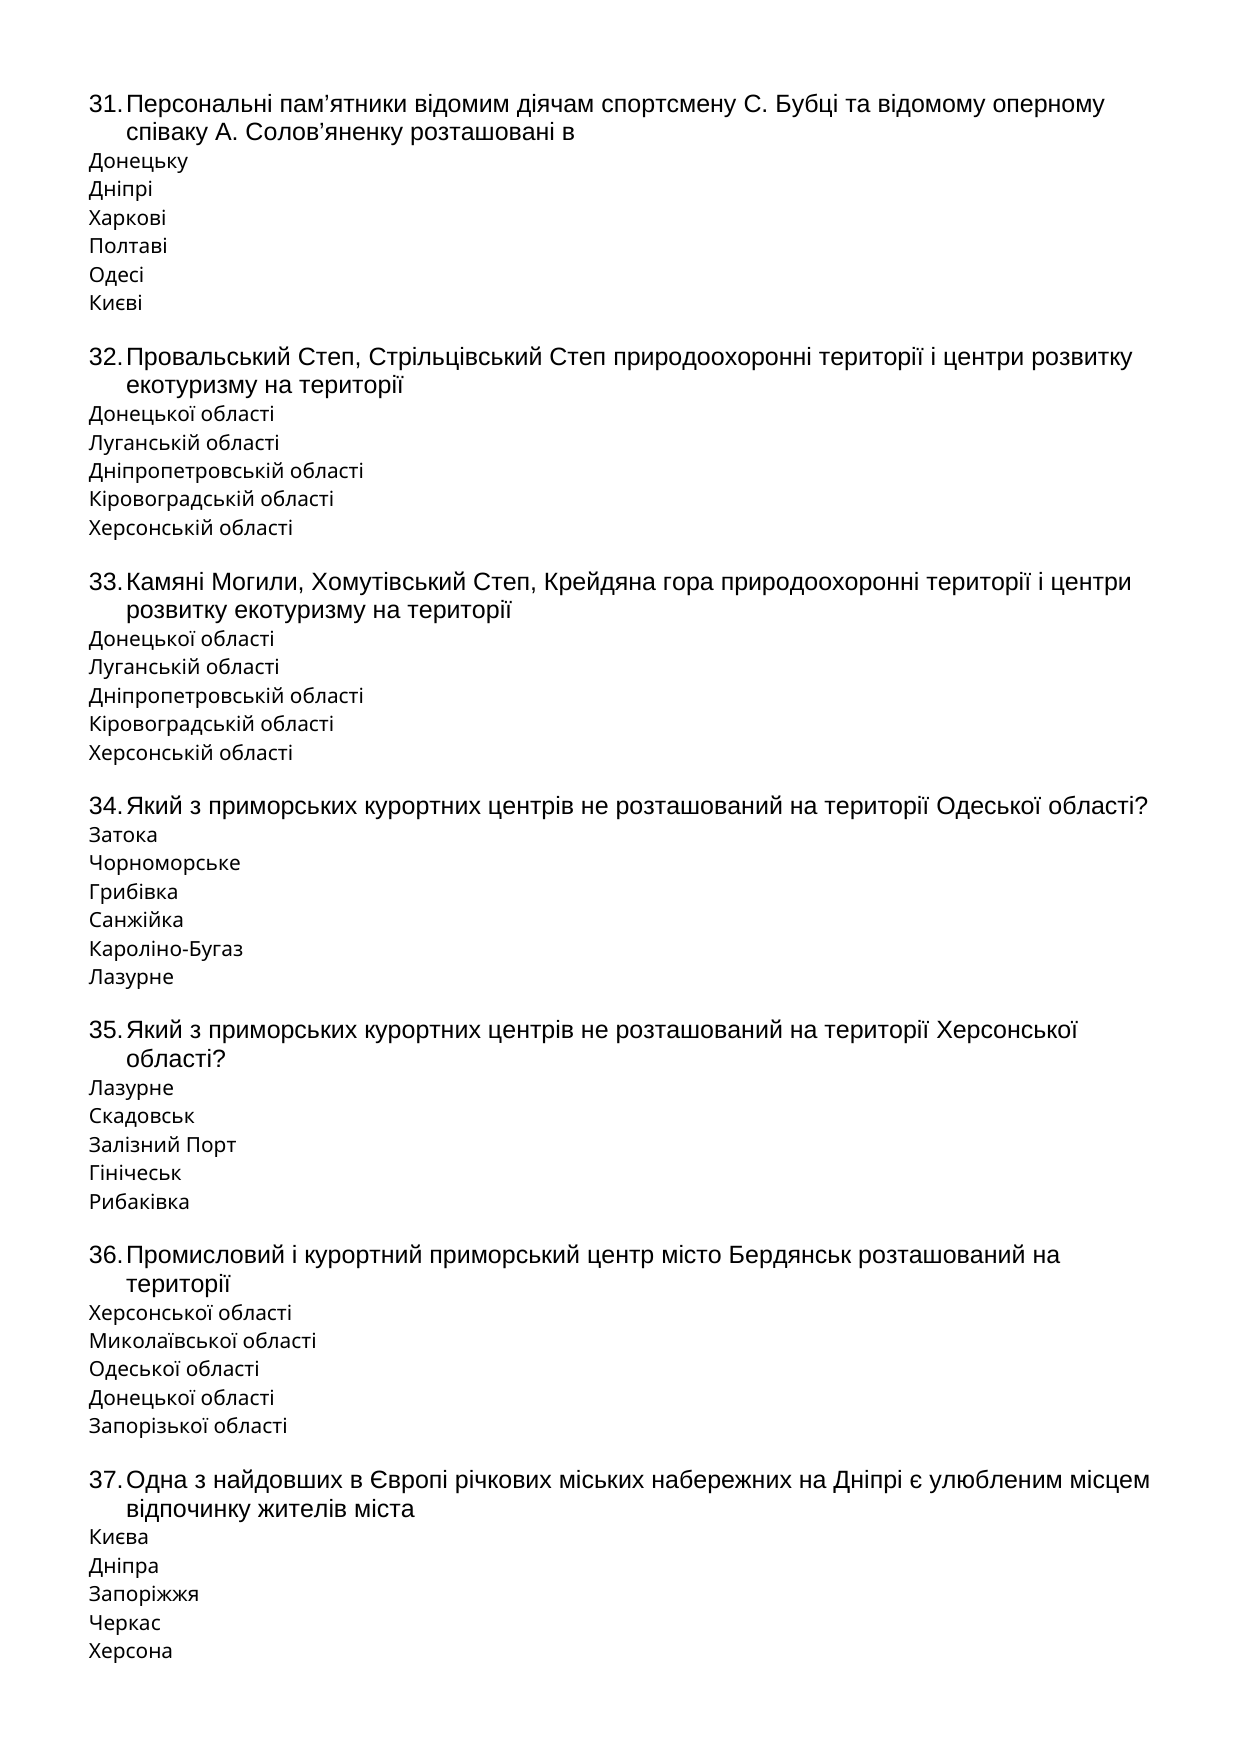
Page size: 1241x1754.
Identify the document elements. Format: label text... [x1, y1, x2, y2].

text Лазурне [89, 1073, 1152, 1101]
text Донецької області [89, 399, 1152, 428]
text Залізний Порт [89, 1130, 1152, 1158]
text Одна з найдовших в Європі річкових міських набережних на Дніпрі є улюбленим місцем відпочинку жителів міста [89, 1465, 1152, 1522]
text Який з приморських курортних центрів не розташований на території Херсонської області? [89, 1016, 1152, 1073]
text Грибівка [89, 877, 1152, 905]
text Черкас [89, 1608, 1152, 1636]
text Києві [89, 288, 1152, 317]
text Лазурне [89, 962, 1152, 991]
text Чорноморське [89, 848, 1152, 877]
text Донецьку [89, 146, 1152, 174]
text Херсона [89, 1636, 1152, 1664]
text Луганській області [89, 428, 1152, 456]
text Одесі [89, 260, 1152, 288]
text Затока [89, 820, 1152, 848]
text Дніпропетровській області [89, 456, 1152, 484]
text Херсонської області [89, 1298, 1152, 1326]
text Києва [89, 1522, 1152, 1551]
text Кароліно-Бугаз [89, 934, 1152, 962]
text Кіровоградській області [89, 709, 1152, 738]
text Промисловий і курортний приморський центр місто Бердянськ розташований на території [89, 1240, 1152, 1298]
text Одеської області [89, 1354, 1152, 1383]
text Донецької області [89, 624, 1152, 652]
text Дніпропетровській області [89, 681, 1152, 709]
text Донецької області [89, 1383, 1152, 1411]
text Камяні Могили, Хомутівський Степ, Крейдяна гора природоохоронні території і центри розвитку екотуризму на території [89, 566, 1152, 624]
text Дніпра [89, 1551, 1152, 1579]
text Гінічеськ [89, 1158, 1152, 1187]
text Запорізької області [89, 1411, 1152, 1440]
text Полтаві [89, 231, 1152, 260]
text Запоріжжя [89, 1579, 1152, 1608]
text Миколаївської області [89, 1326, 1152, 1354]
text Херсонській області [89, 513, 1152, 541]
text Провальський Степ, Стрільцівський Степ природоохоронні території і центри розвитку екотуризму на території [89, 342, 1152, 399]
text Харкові [89, 203, 1152, 231]
text Рибаківка [89, 1187, 1152, 1215]
text Кіровоградській області [89, 484, 1152, 513]
text Персональні пам’ятники відомим діячам спортсмену С. Бубці та відомому оперному співаку А. Солов’яненку розташовані в [89, 89, 1152, 146]
text Луганській області [89, 652, 1152, 681]
text Санжійка [89, 905, 1152, 934]
text Херсонській області [89, 738, 1152, 766]
text Скадовськ [89, 1101, 1152, 1130]
text Дніпрі [89, 174, 1152, 203]
text Який з приморських курортних центрів не розташований на території Одеської області? [89, 791, 1152, 820]
